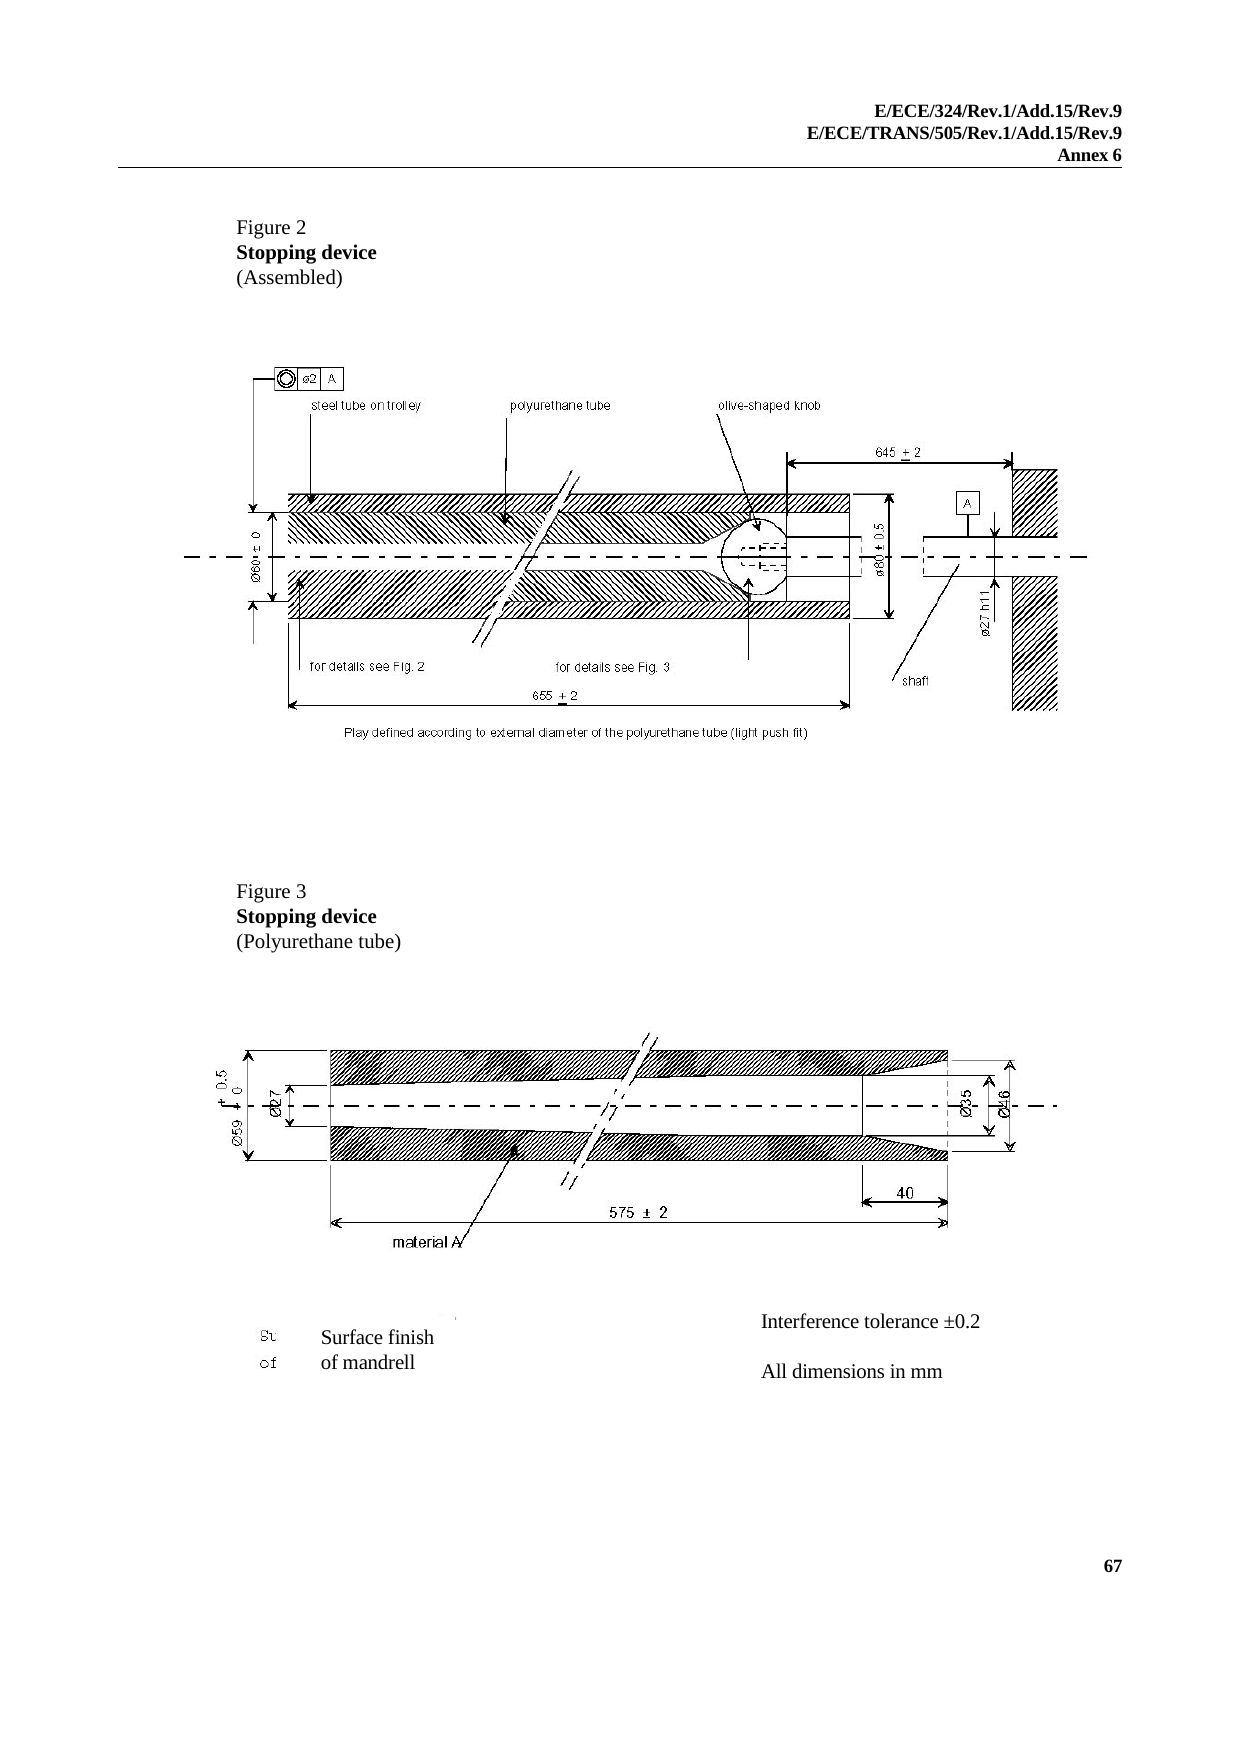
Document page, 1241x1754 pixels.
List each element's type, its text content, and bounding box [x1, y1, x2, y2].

subtitle Figure 2 [177, 215, 1122, 239]
picture [177, 301, 1101, 855]
picture [207, 991, 1072, 1407]
subtitle Figure 3 [236, 879, 1004, 903]
text Stopping device [236, 903, 1004, 928]
text (Assembled) [236, 264, 1004, 289]
text Stopping device [236, 239, 1004, 264]
text (Polyurethane tube) [236, 928, 1004, 953]
